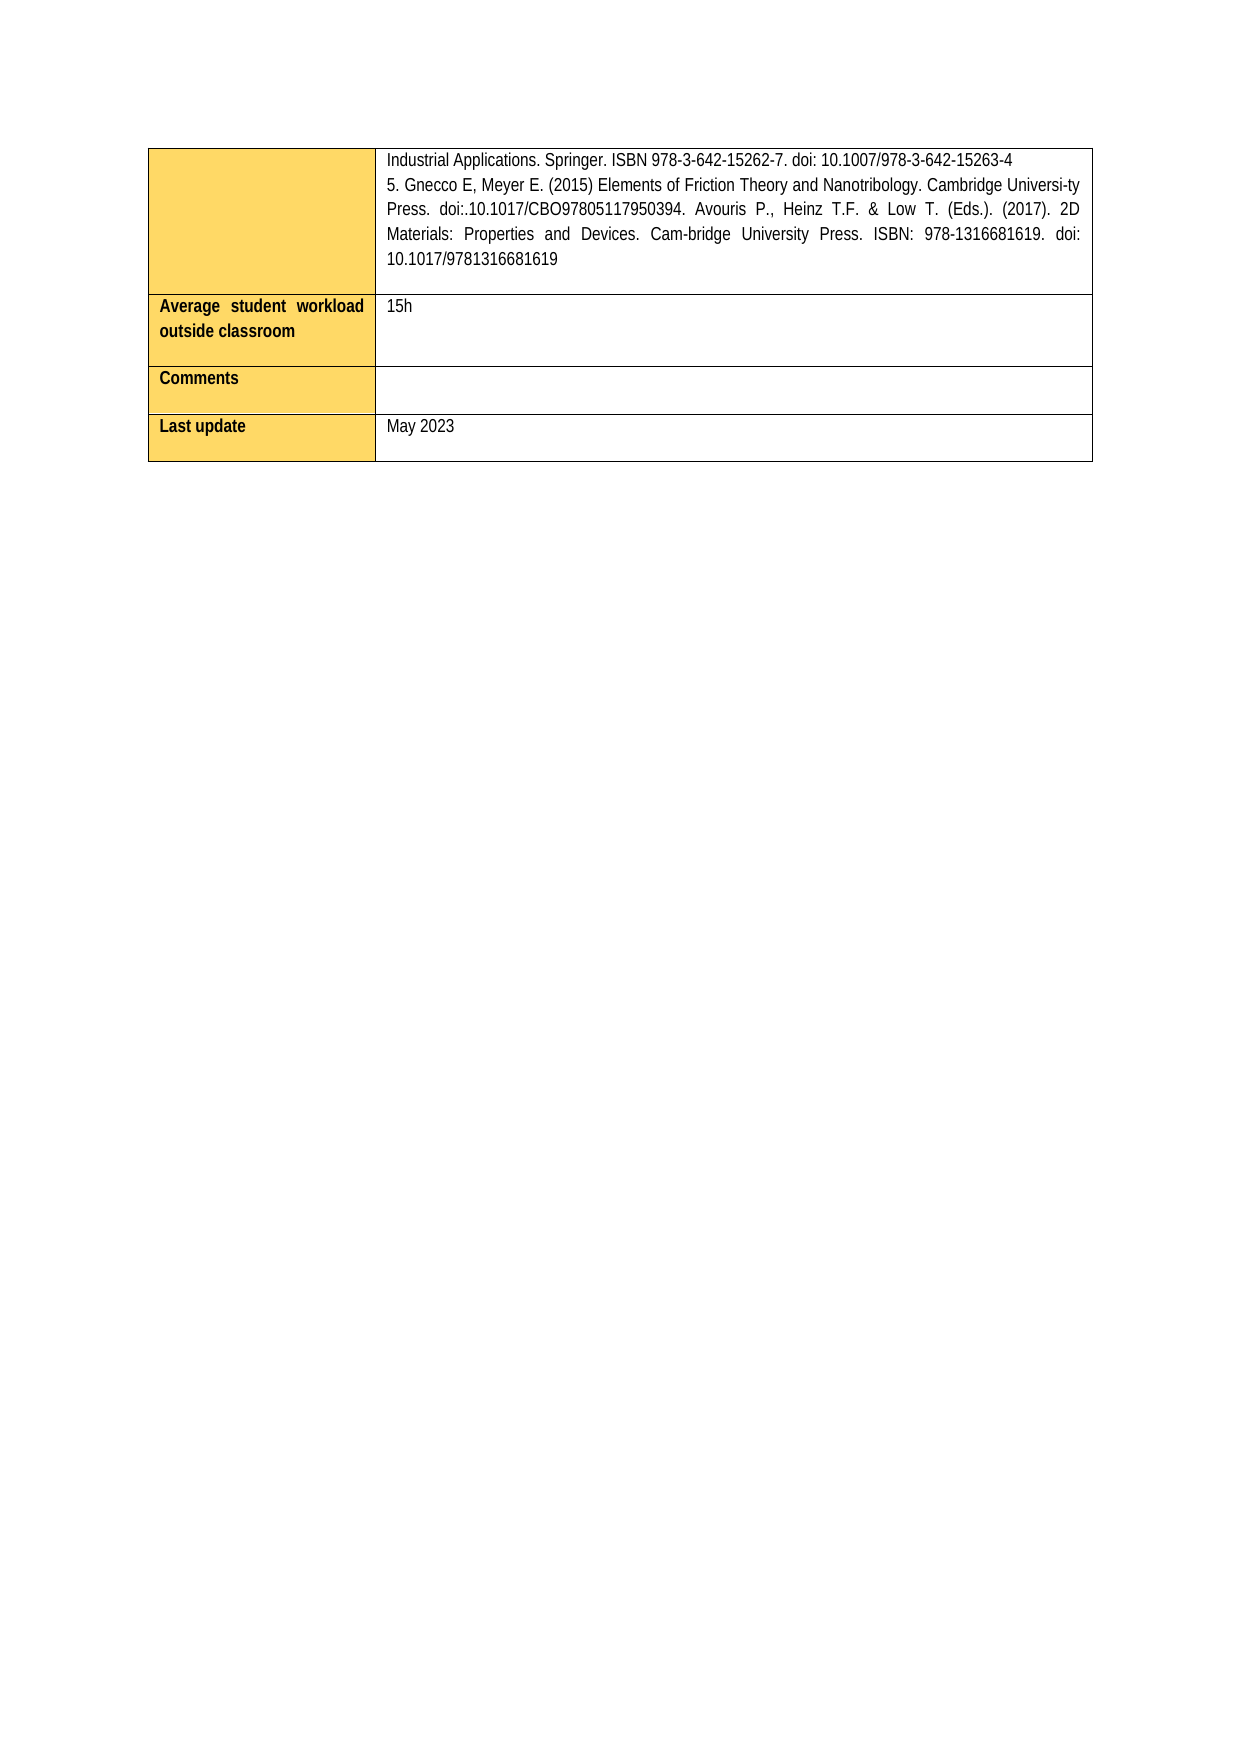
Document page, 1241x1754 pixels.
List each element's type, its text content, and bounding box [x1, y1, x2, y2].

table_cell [376, 149, 1092, 294]
table_cell Last update [149, 415, 375, 461]
table_cell [376, 367, 1092, 413]
table_cell 15h [376, 295, 1092, 366]
table_cell Average student workload outside classroom [149, 295, 375, 366]
table_cell Comments [149, 367, 375, 413]
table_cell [149, 149, 375, 294]
table_cell May 2023 [376, 415, 1092, 461]
